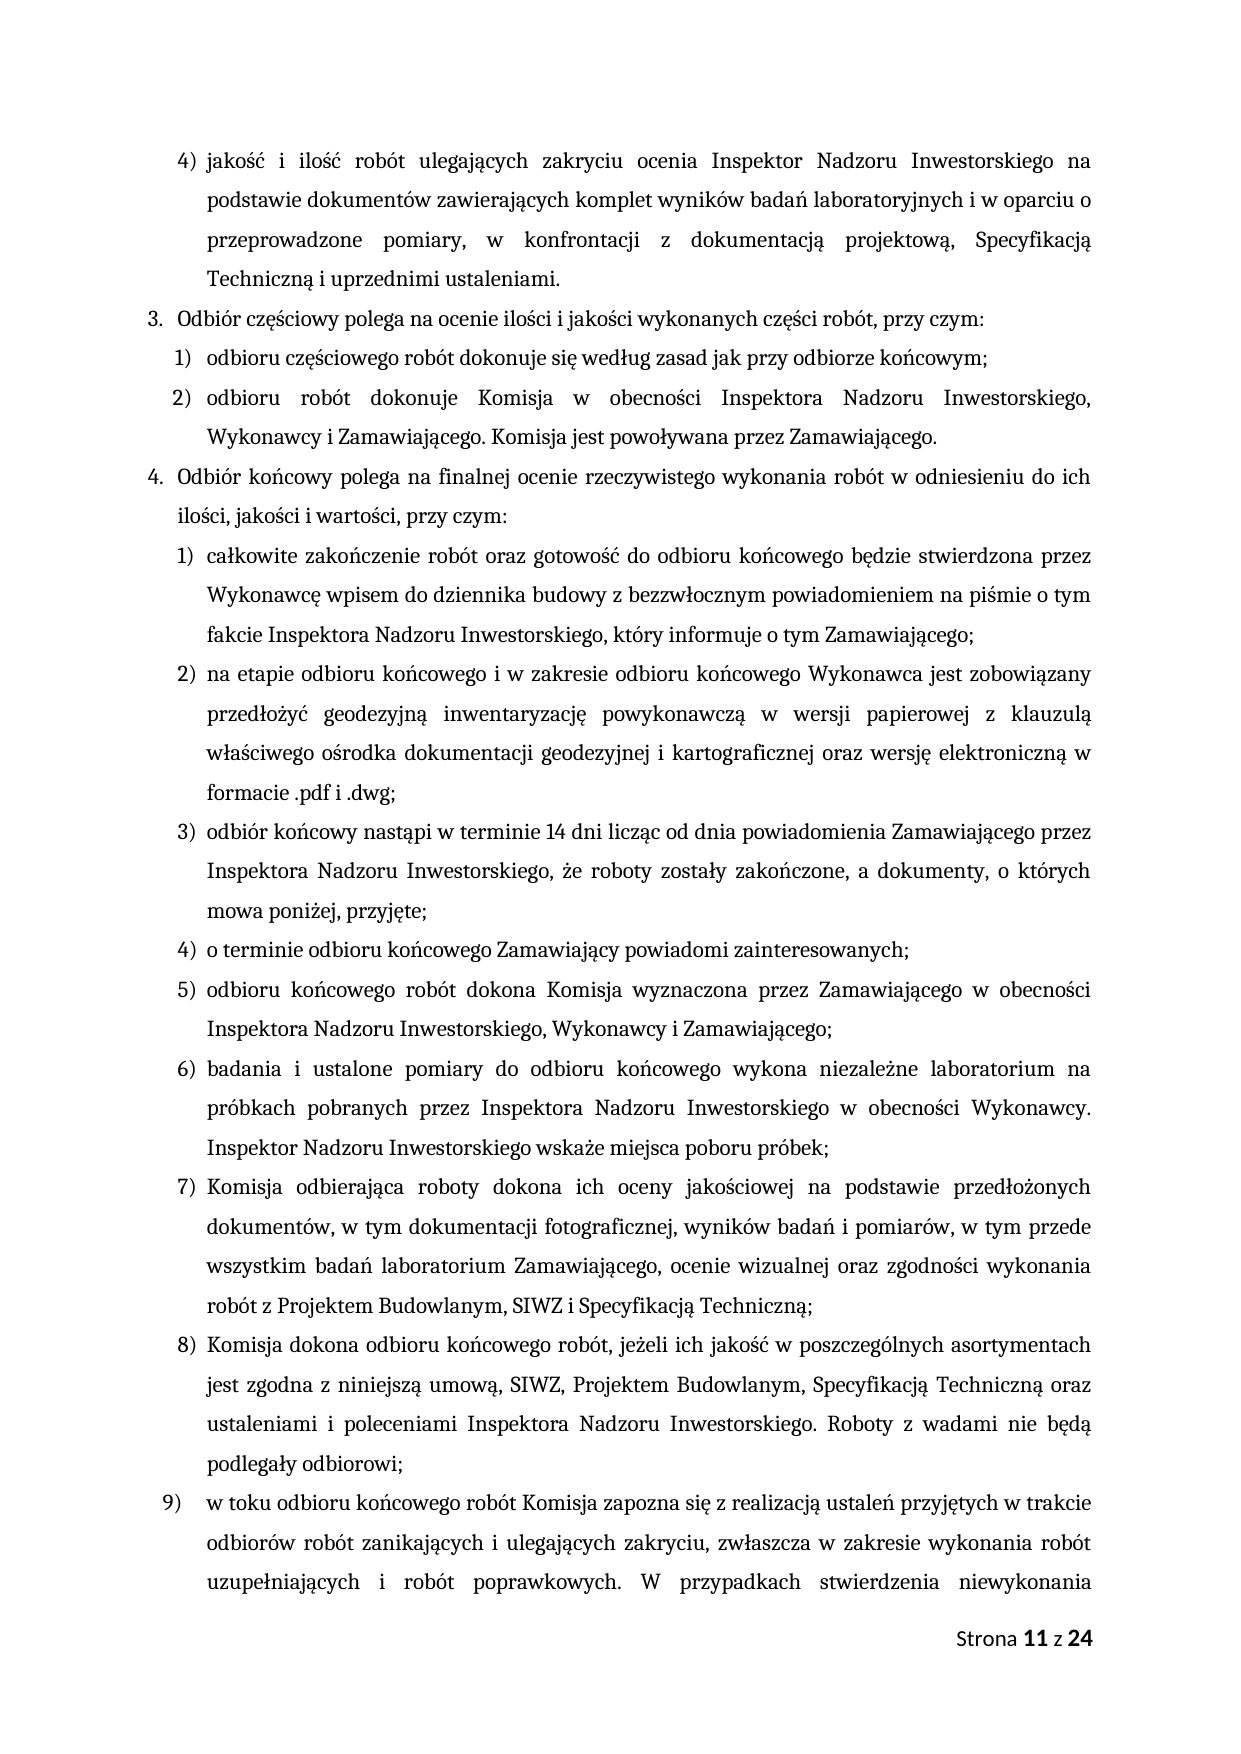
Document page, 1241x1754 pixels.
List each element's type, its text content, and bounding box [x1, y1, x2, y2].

list o terminie odbioru końcowego Zamawiający powiadomi zainteresowanych; [177, 937, 1093, 963]
list całkowite zakończenie robót oraz gotowość do odbioru końcowego będzie stwierdzona przez Wykonawcę wpisem do dziennika budowy z bezzwłocznym powiadomieniem na piśmie o tym fakcie Inspektora Nadzoru Inwestorskiego, który informuje o tym Zamawiającego; [177, 542, 1093, 648]
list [162, 1490, 1093, 1595]
list Komisja odbierająca roboty dokona ich oceny jakościowej na podstawie przedłożonych dokumentów, w tym dokumentacji fotograficznej, wyników badań i pomiarów, w tym przede wszystkim badań laboratorium Zamawiającego, ocenie wizualnej oraz zgodności wykonania robót z Projektem Budowlanym, SIWZ i Specyfikacją Techniczną; [177, 1174, 1093, 1319]
list jakość i ilość robót ulegających zakryciu ocenia Inspektor Nadzoru Inwestorskiego na podstawie dokumentów zawierających komplet wyników badań laboratoryjnych i w oparciu o przeprowadzone pomiary, w konfrontacji z dokumentacją projektową, Specyfikacją Techniczną i uprzednimi ustaleniami. [177, 148, 1093, 292]
list odbioru robót dokonuje Komisja w obecności Inspektora Nadzoru Inwestorskiego, Wykonawcy i Zamawiającego. Komisja jest powoływana przez Zamawiającego. [192, 384, 1093, 450]
list na etapie odbioru końcowego i w zakresie odbioru końcowego Wykonawca jest zobowiązany przedłożyć geodezyjną inwentaryzację powykonawczą w wersji papierowej z klauzulą właściwego ośrodka dokumentacji geodezyjnej i kartograficznej oraz wersję elektroniczną w formacie .pdf i .dwg; [177, 661, 1093, 806]
list odbioru częściowego robót dokonuje się według zasad jak przy odbiorze końcowym; [192, 345, 1093, 371]
list Odbiór częściowy polega na ocenie ilości i jakości wykonanych części robót, przy czym: [148, 306, 1093, 332]
list odbiór końcowy nastąpi w terminie 14 dni licząc od dnia powiadomienia Zamawiającego przez Inspektora Nadzoru Inwestorskiego, że roboty zostały zakończone, a dokumenty, o których mowa poniżej, przyjęte; [177, 819, 1093, 924]
list badania i ustalone pomiary do odbioru końcowego wykona niezależne laboratorium na próbkach pobranych przez Inspektora Nadzoru Inwestorskiego w obecności Wykonawcy. Inspektor Nadzoru Inwestorskiego wskaże miejsca poboru próbek; [177, 1056, 1093, 1161]
list Odbiór końcowy polega na finalnej ocenie rzeczywistego wykonania robót w odniesieniu do ich ilości, jakości i wartości, przy czym: [148, 463, 1093, 529]
list Komisja dokona odbioru końcowego robót, jeżeli ich jakość w poszczególnych asortymentach jest zgodna z niniejszą umową, SIWZ, Projektem Budowlanym, Specyfikacją Techniczną oraz ustaleniami i poleceniami Inspektora Nadzoru Inwestorskiego. Roboty z wadami nie będą podlegały odbiorowi; [177, 1332, 1093, 1477]
list odbioru końcowego robót dokona Komisja wyznaczona przez Zamawiającego w obecności Inspektora Nadzoru Inwestorskiego, Wykonawcy i Zamawiającego; [177, 977, 1093, 1042]
